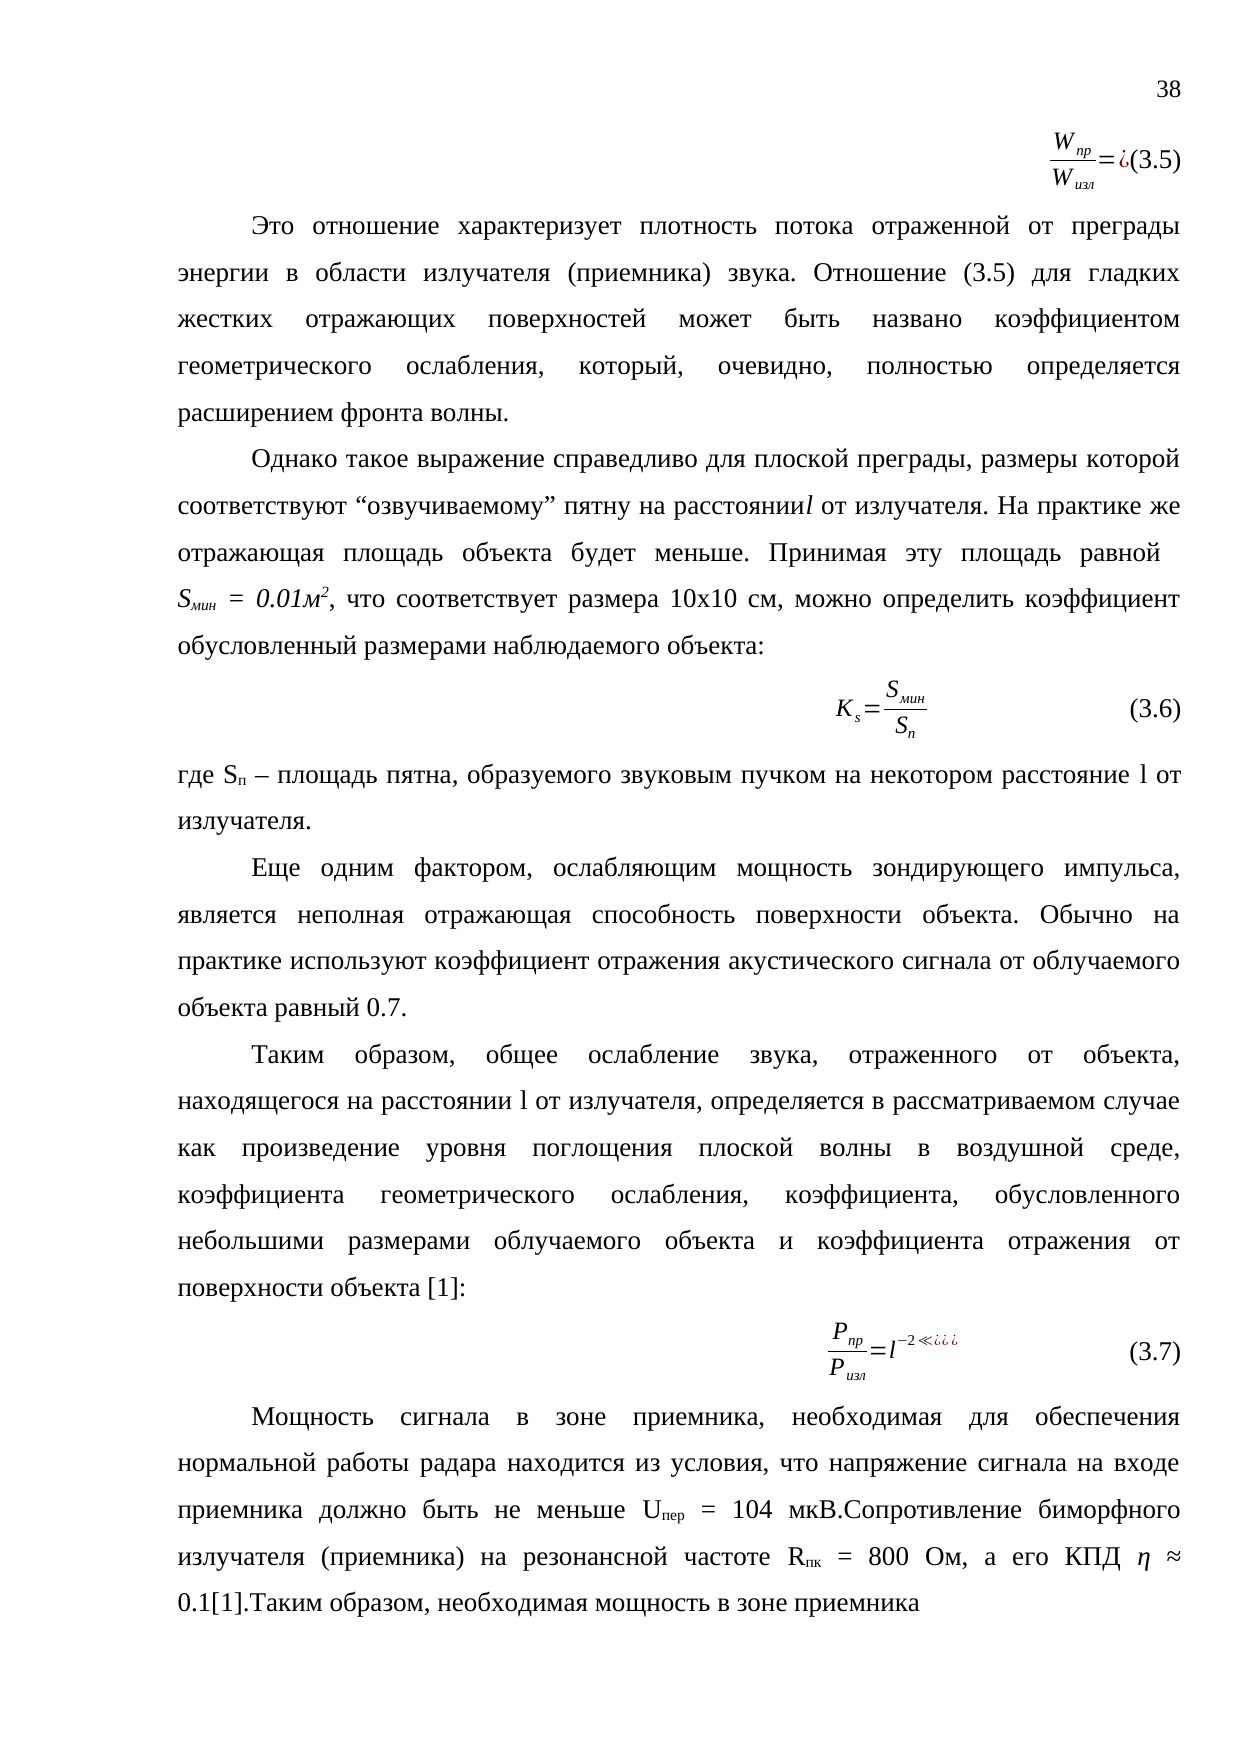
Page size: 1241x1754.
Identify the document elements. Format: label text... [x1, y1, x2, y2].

text Таким образом, общее ослабление звука, отраженного от объекта, находящегося на расстоянии l от излучателя, определяется в рассматриваемом случае как произведение уровня поглощения плоской волны в воздушной среде, коэффициента геометрического ослабления, коэффициента, обусловленного небольшими размерами облучаемого объекта и коэффициента отражения от поверхности объекта [1]: [177, 1038, 1181, 1302]
text Мощность сигнала в зоне приемника, необходимая для обеспечения нормальной работы радара находится из условия, что напряжение сигнала на входе приемника должно быть не меньше Uпер = 104 мкВ.Сопротивление биморфного излучателя (приемника) на резонансной частоте Rпк = 800 Ом, а его КПД η ≈ 0.1[1].Таким образом, необходимая мощность в зоне приемника [177, 1399, 1181, 1617]
text Еще одним фактором, ослабляющим мощность зондирующего импульса, является неполная отражающая способность поверхности объекта. Обычно на практике используют коэффициент отражения акустического сигнала от облучаемого объекта равный 0.7. [177, 851, 1181, 1022]
text Это отношение характеризует плотность потока отраженной от преграды энергии в области излучателя (приемника) звука. Отношение (3.5) для гладких жестких отражающих поверхностей может быть названо коэффициентом геометрического ослабления, который, очевидно, полностью определяется расширением фронта волны. [177, 209, 1181, 427]
text (3.5) [177, 127, 1181, 194]
text (3.6) [177, 676, 1181, 742]
text Однако такое выражение справедливо для плоской преграды, размеры которой соответствуют “озвучиваемому” пятну на расстоянииl от излучателя. На практике же отражающая площадь объекта будет меньше. Принимая эту площадь равной Sмин = 0.01м2, что соответствует размера 10х10 см, можно определить коэффициент обусловленный размерами наблюдаемого объекта: [177, 442, 1181, 660]
text где Sп – площадь пятна, образуемого звуковым пучком на некотором расстояние l от излучателя. [177, 758, 1181, 836]
text (3.7) [177, 1318, 1181, 1384]
